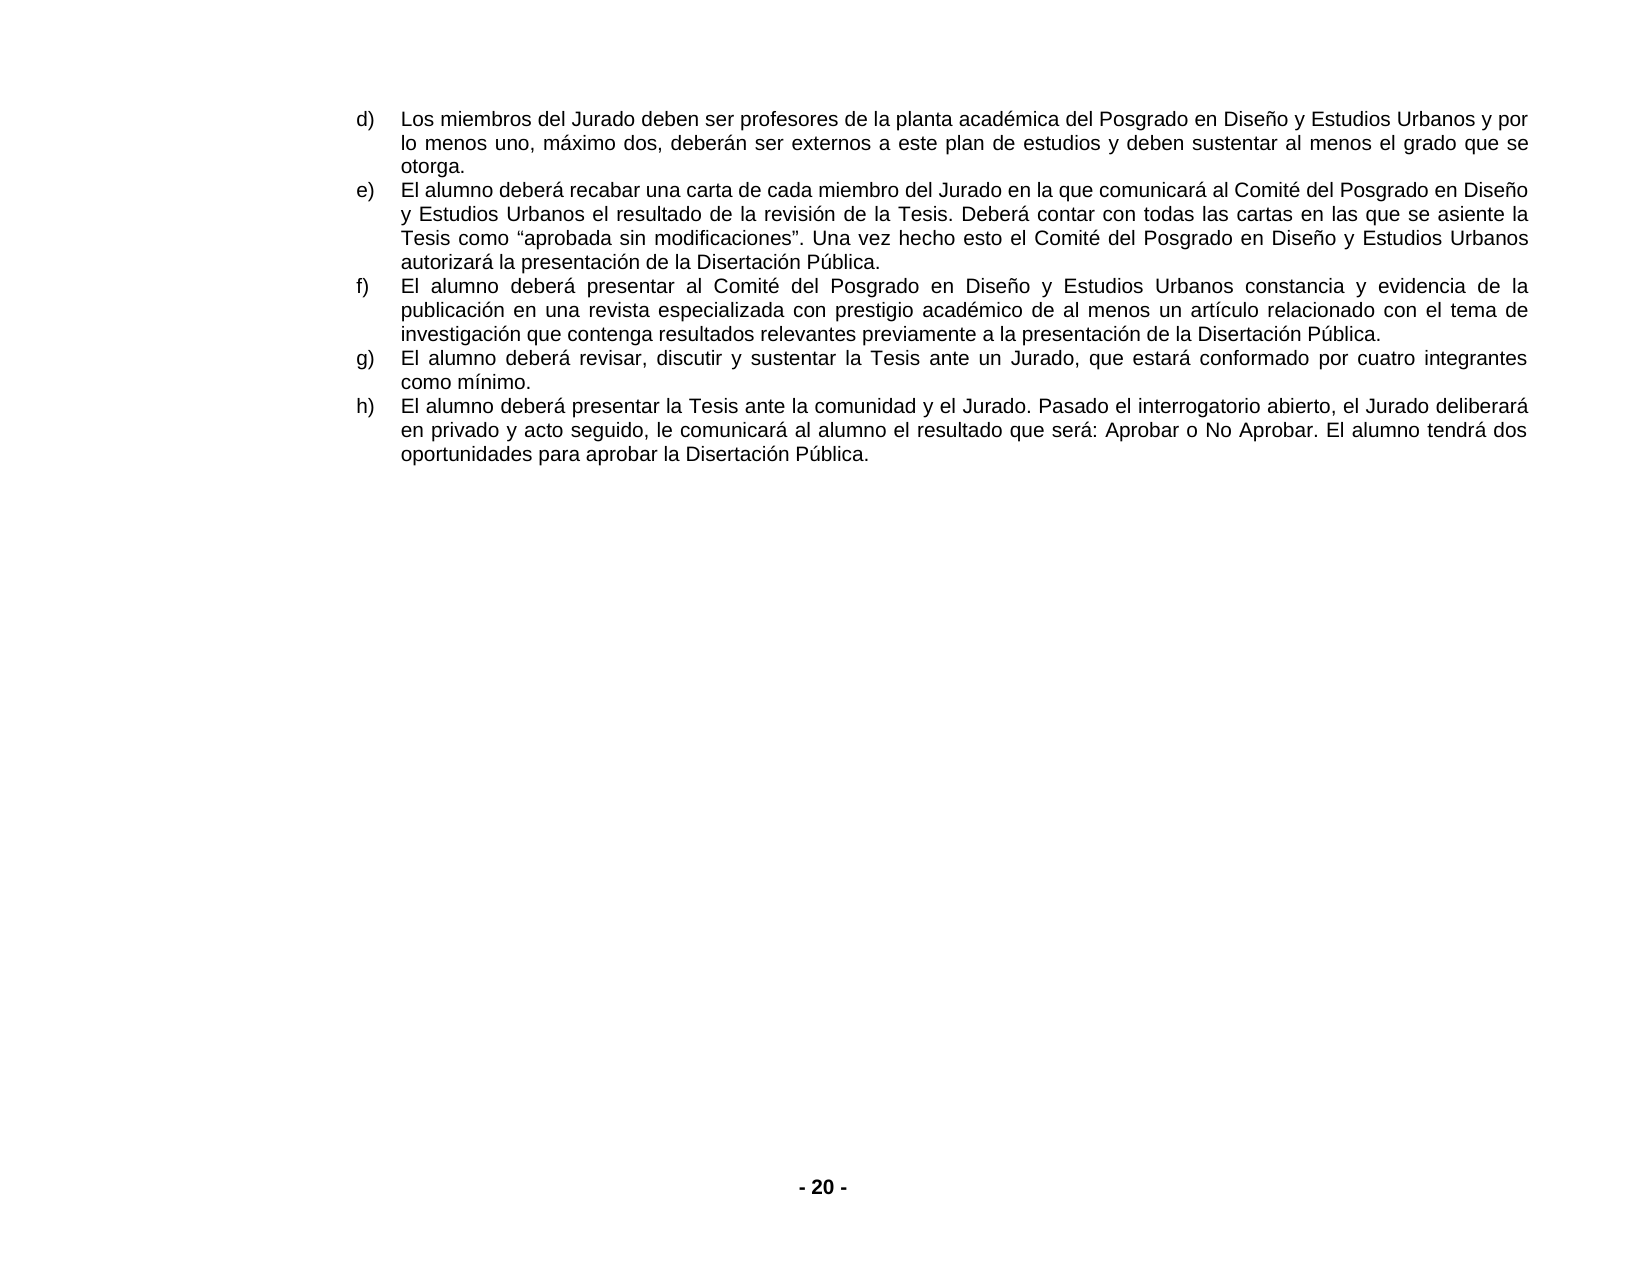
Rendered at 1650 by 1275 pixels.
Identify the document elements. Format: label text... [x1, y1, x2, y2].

list El alumno deberá recabar una carta de cada miembro del Jurado en la que comunicará al Comité del Posgrado en Diseño y Estudios Urbanos el resultado de la revisión de la Tesis. Deberá contar con todas las cartas en las que se asiente la Tesis como “aprobada sin modificaciones”. Una vez hecho esto el Comité del Posgrado en Diseño y Estudios Urbanos autorizará la presentación de la Disertación Pública. [356, 178, 1530, 274]
list El alumno deberá presentar la Tesis ante la comunidad y el Jurado. Pasado el interrogatorio abierto, el Jurado deliberará en privado y acto seguido, le comunicará al alumno el resultado que será: Aprobar o No Aprobar. El alumno tendrá dos oportunidades para aprobar la Disertación Pública. [356, 394, 1530, 466]
list El alumno deberá revisar, discutir y sustentar la Tesis ante un Jurado, que estará conformado por cuatro integrantes como mínimo. [356, 346, 1530, 394]
list El alumno deberá presentar al Comité del Posgrado en Diseño y Estudios Urbanos constancia y evidencia de la publicación en una revista especializada con prestigio académico de al menos un artículo relacionado con el tema de investigación que contenga resultados relevantes previamente a la presentación de la Disertación Pública. [356, 274, 1530, 346]
list Los miembros del Jurado deben ser profesores de la planta académica del Posgrado en Diseño y Estudios Urbanos y por lo menos uno, máximo dos, deberán ser externos a este plan de estudios y deben sustentar al menos el grado que se otorga. [356, 106, 1530, 178]
